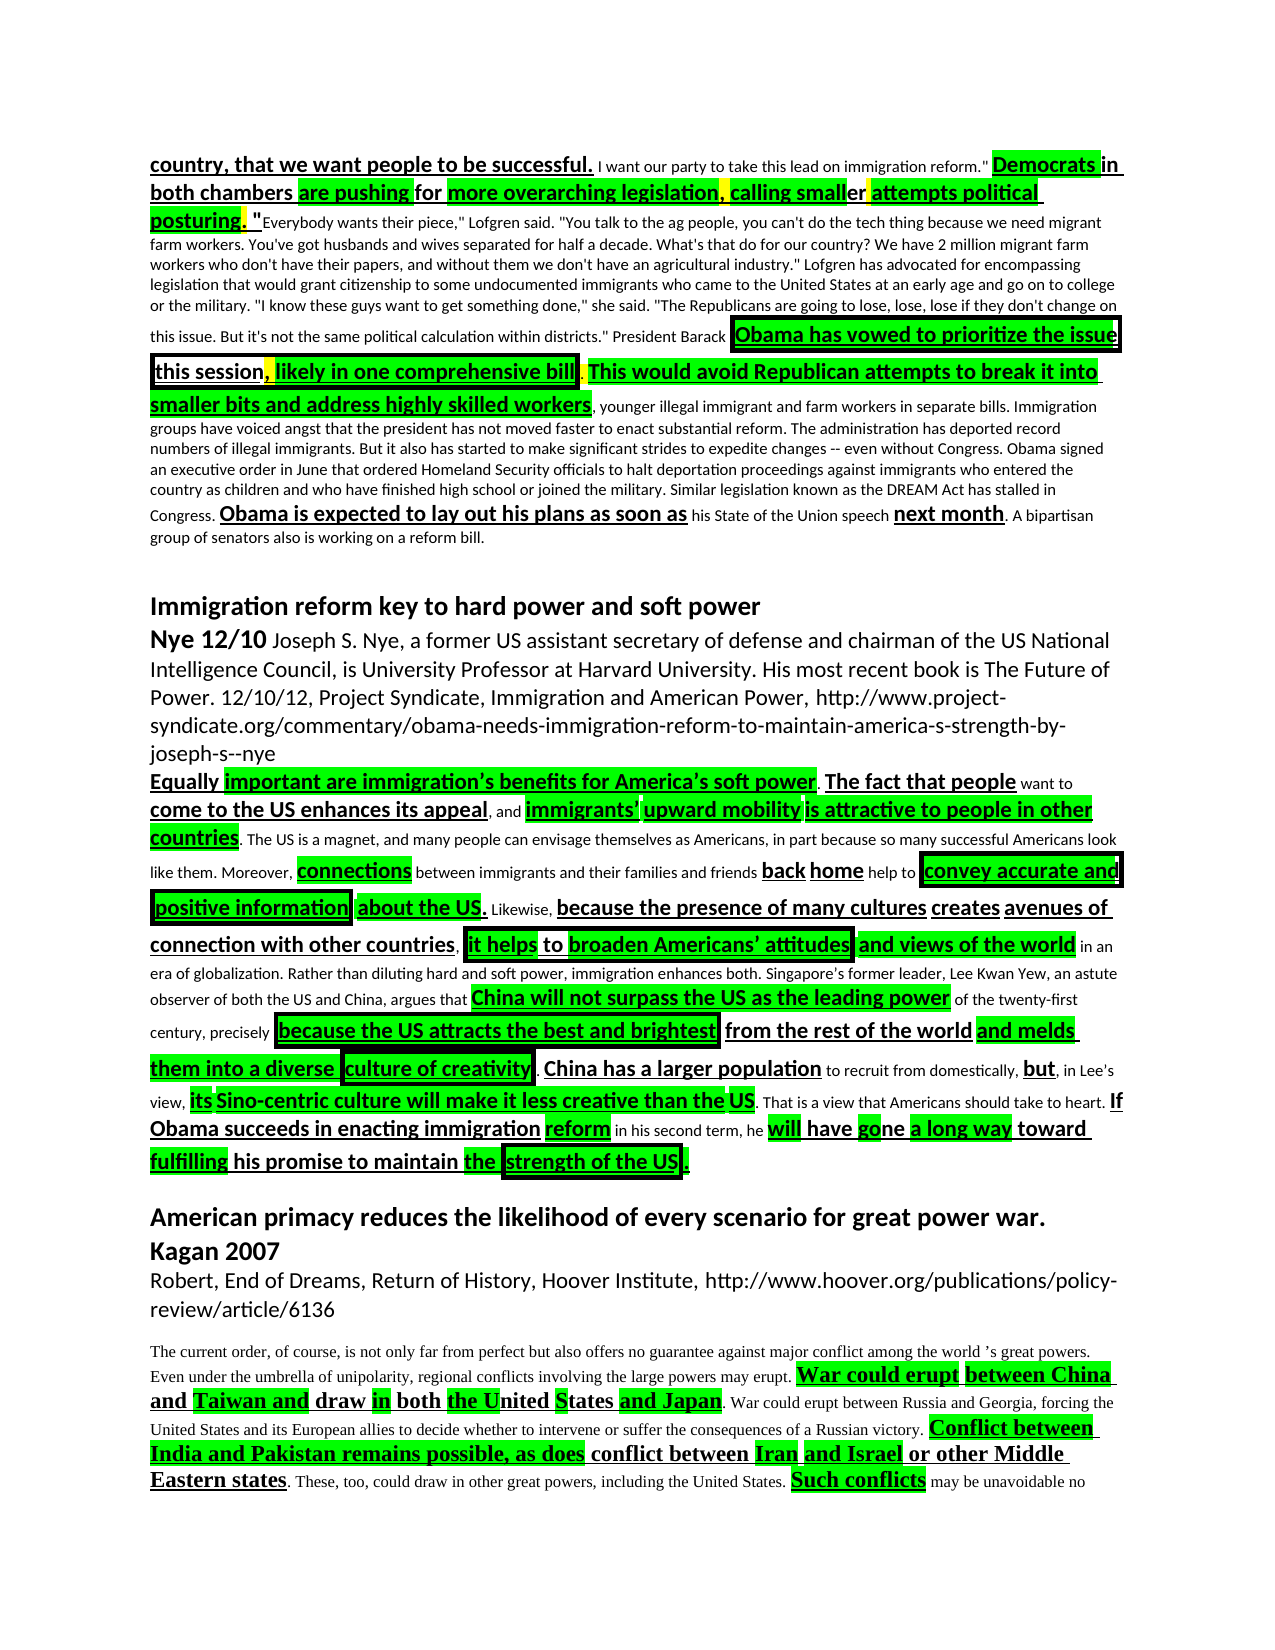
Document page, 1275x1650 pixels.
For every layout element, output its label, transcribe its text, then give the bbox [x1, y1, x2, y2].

text Robert, End of Dreams, Return of History, Hoover Institute, http://www.hoover.org/publications/policy-review/article/6136 [150, 1267, 1125, 1323]
text Kagan 2007 [150, 1234, 1125, 1267]
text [150, 150, 1125, 548]
text Nye 12/10 Joseph S. Nye, a former US assistant secretary of defense and chairman of the US National Intelligence Council, is University Professor at Harvard University. His most recent book is The Future of Power. 12/10/12, Project Syndicate, Immigration and American Power, http://www.project-syndicate.org/commentary/obama-needs-immigration-reform-to-maintain-america-s-strength-by-joseph-s--nye [150, 622, 1125, 767]
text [150, 1342, 1125, 1493]
subtitle Immigration reform key to hard power and soft power [150, 589, 1125, 622]
subtitle American primacy reduces the likelihood of every scenario for great power war. [150, 1201, 1125, 1234]
text Equally important are immigration’s benefits for America’s soft power. The fact that people want to come to the US enhances its appeal, and immigrants’ upward mobility is attractive to people in other countries. The US is a magnet, and many people can envisage themselves as Americans, in part because so many successful Americans look like them. Moreover, connections between immigrants and their families and friends back home help to convey accurate and positive information about the US. Likewise, because the presence of many cultures creates avenues of connection with other countries, it helps to broaden Americans’ attitudes and views of the world in an era of globalization. Rather than diluting hard and soft power, immigration enhances both. Singapore’s former leader, Lee Kwan Yew, an astute observer of both the US and China, argues that China will not surpass the US as the leading power of the twenty-first century, precisely because the US attracts the best and brightest from the rest of the world and melds them into a diverse culture of creativity. China has a larger population to recruit from domestically, but, in Lee’s view, its Sino-centric culture will make it less creative than the US. That is a view that Americans should take to heart. If Obama succeeds in enacting immigration reform in his second term, he will have gone a long way toward fulfilling his promise to maintain the strength of the US. [150, 767, 1125, 1180]
